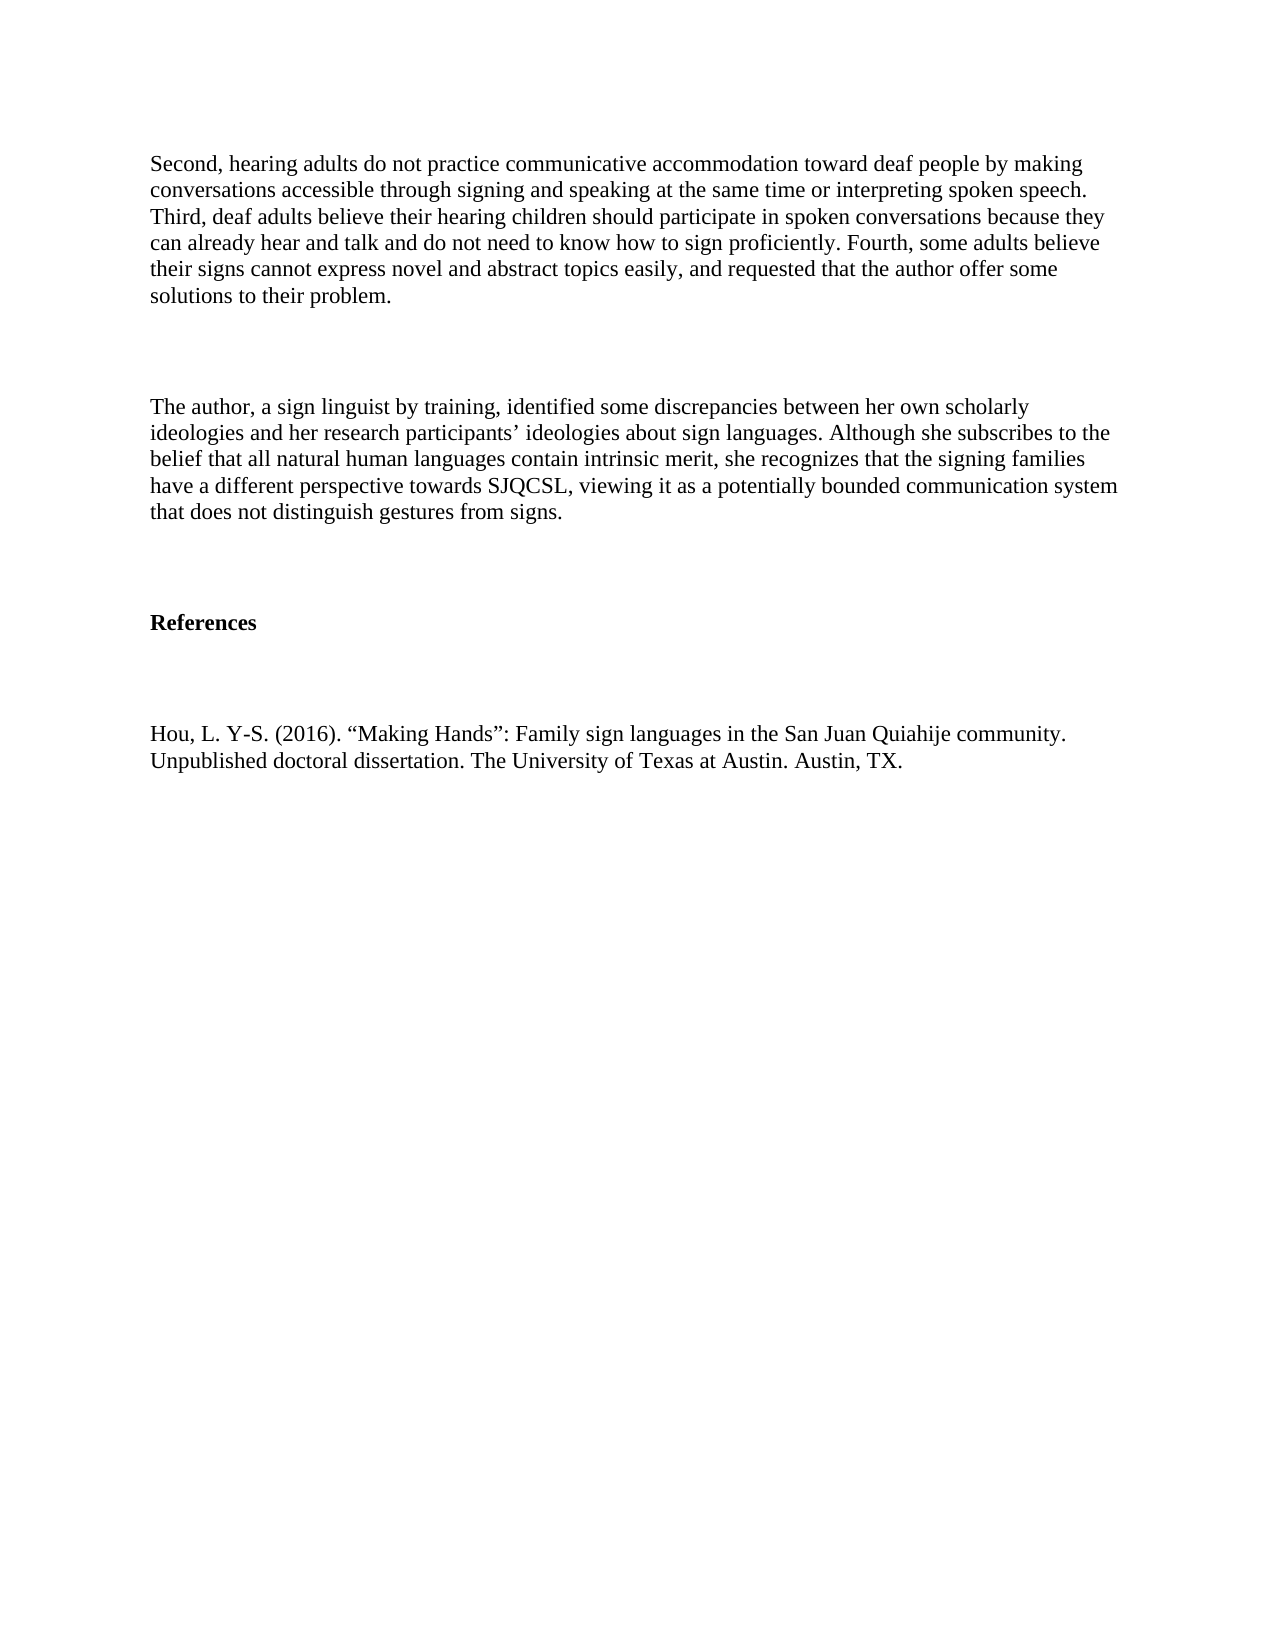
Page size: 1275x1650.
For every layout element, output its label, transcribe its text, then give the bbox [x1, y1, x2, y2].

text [150, 150, 1125, 308]
text The author, a sign linguist by training, identified some discrepancies between her own scholarly ideologies and her research participants’ ideologies about sign languages. Although she subscribes to the belief that all natural human languages contain intrinsic merit, she recognizes that the signing families have a different perspective towards SJQCSL, viewing it as a potentially bounded communication system that does not distinguish gestures from signs. [150, 393, 1125, 524]
text References [150, 609, 1125, 636]
text Hou, L. Y-S. (2016). “Making Hands”: Family sign languages in the San Juan Quiahije community. Unpublished doctoral dissertation. The University of Texas at Austin. Austin, TX. [150, 720, 1125, 773]
